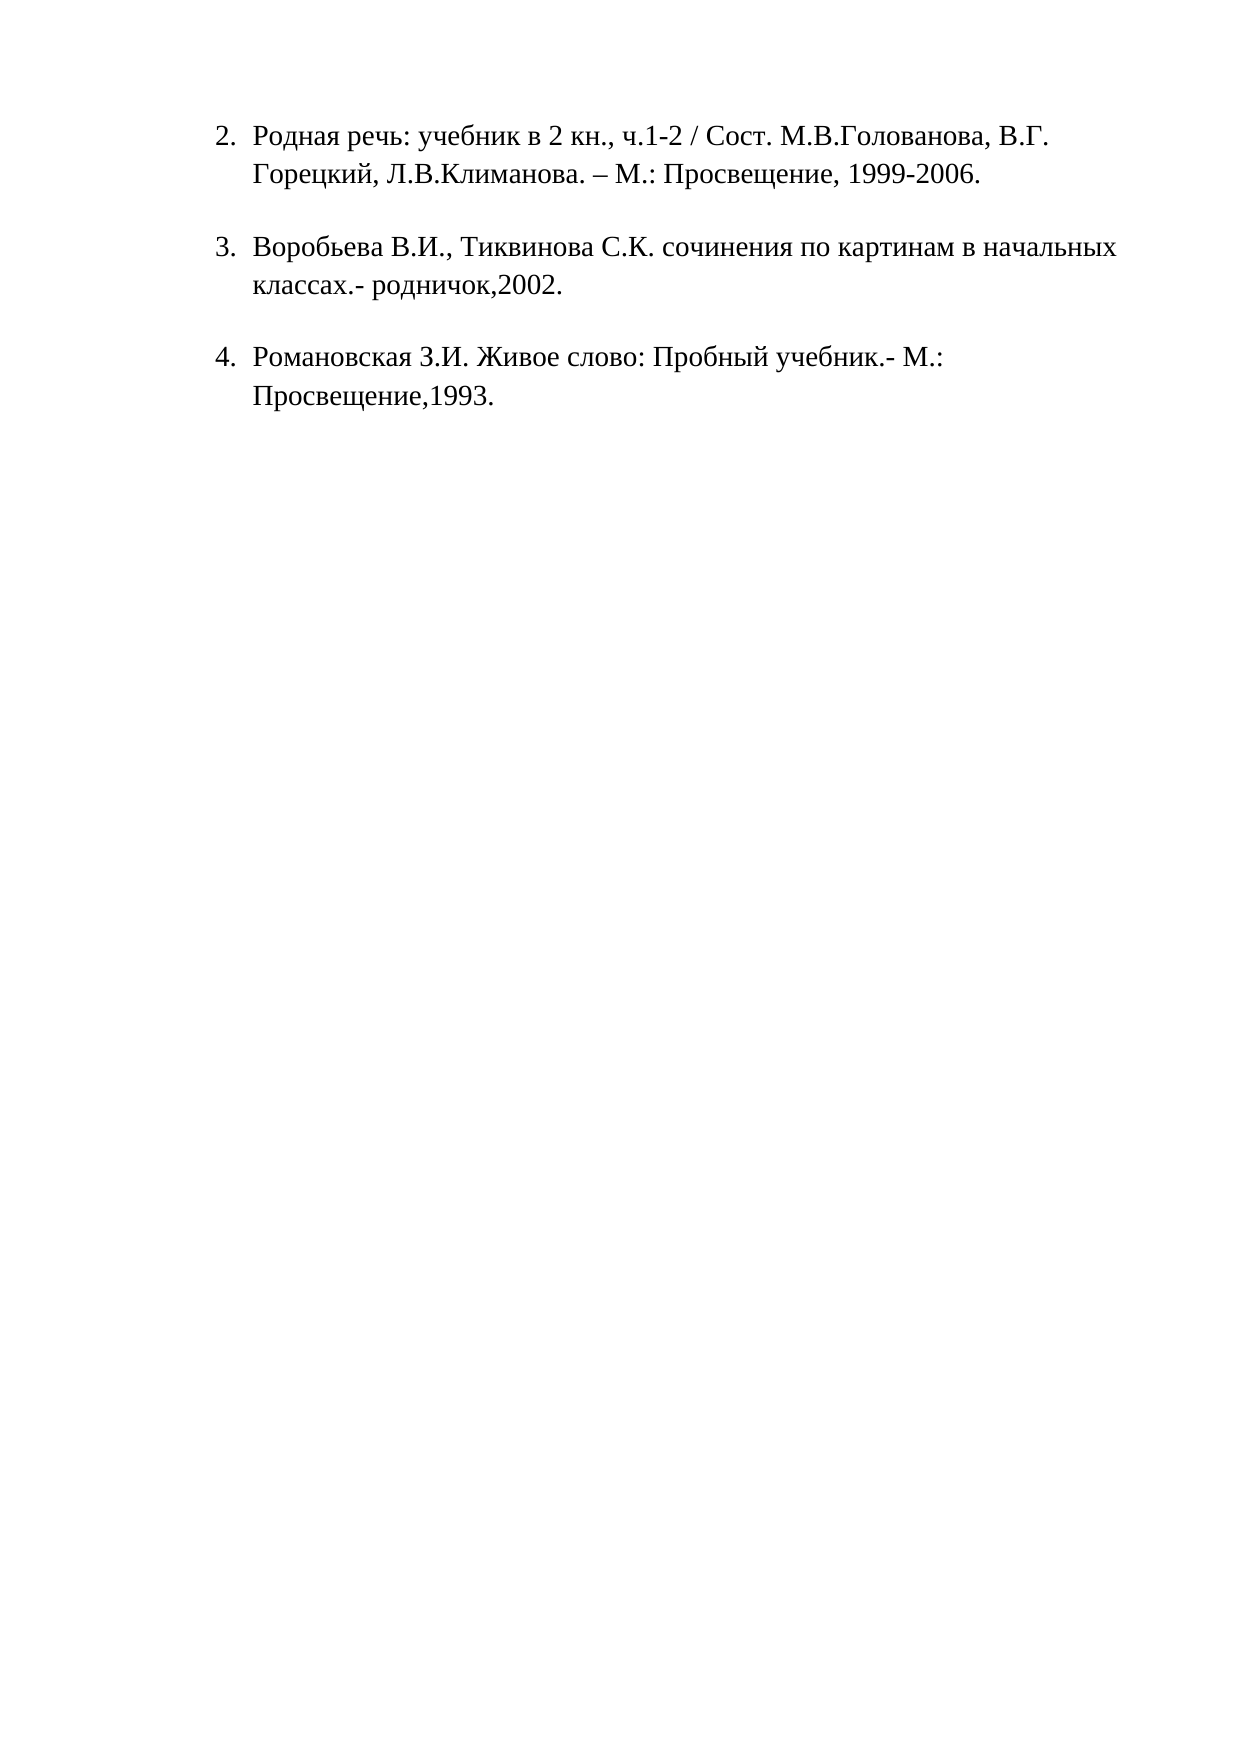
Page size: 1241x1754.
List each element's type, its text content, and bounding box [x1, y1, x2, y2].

list Родная речь: учебник в 2 кн., ч.1-2 / Сост. М.В.Голованова, В.Г. Горецкий, Л.В.Климанова. – М.: Просвещение, 1999-2006. [215, 118, 1152, 190]
list Воробьева В.И., Тиквинова С.К. сочинения по картинам в начальных классах.- родничок,2002. [215, 229, 1152, 301]
list Романовская З.И. Живое слово: Пробный учебник.- М.: Просвещение,1993. [215, 339, 1152, 411]
